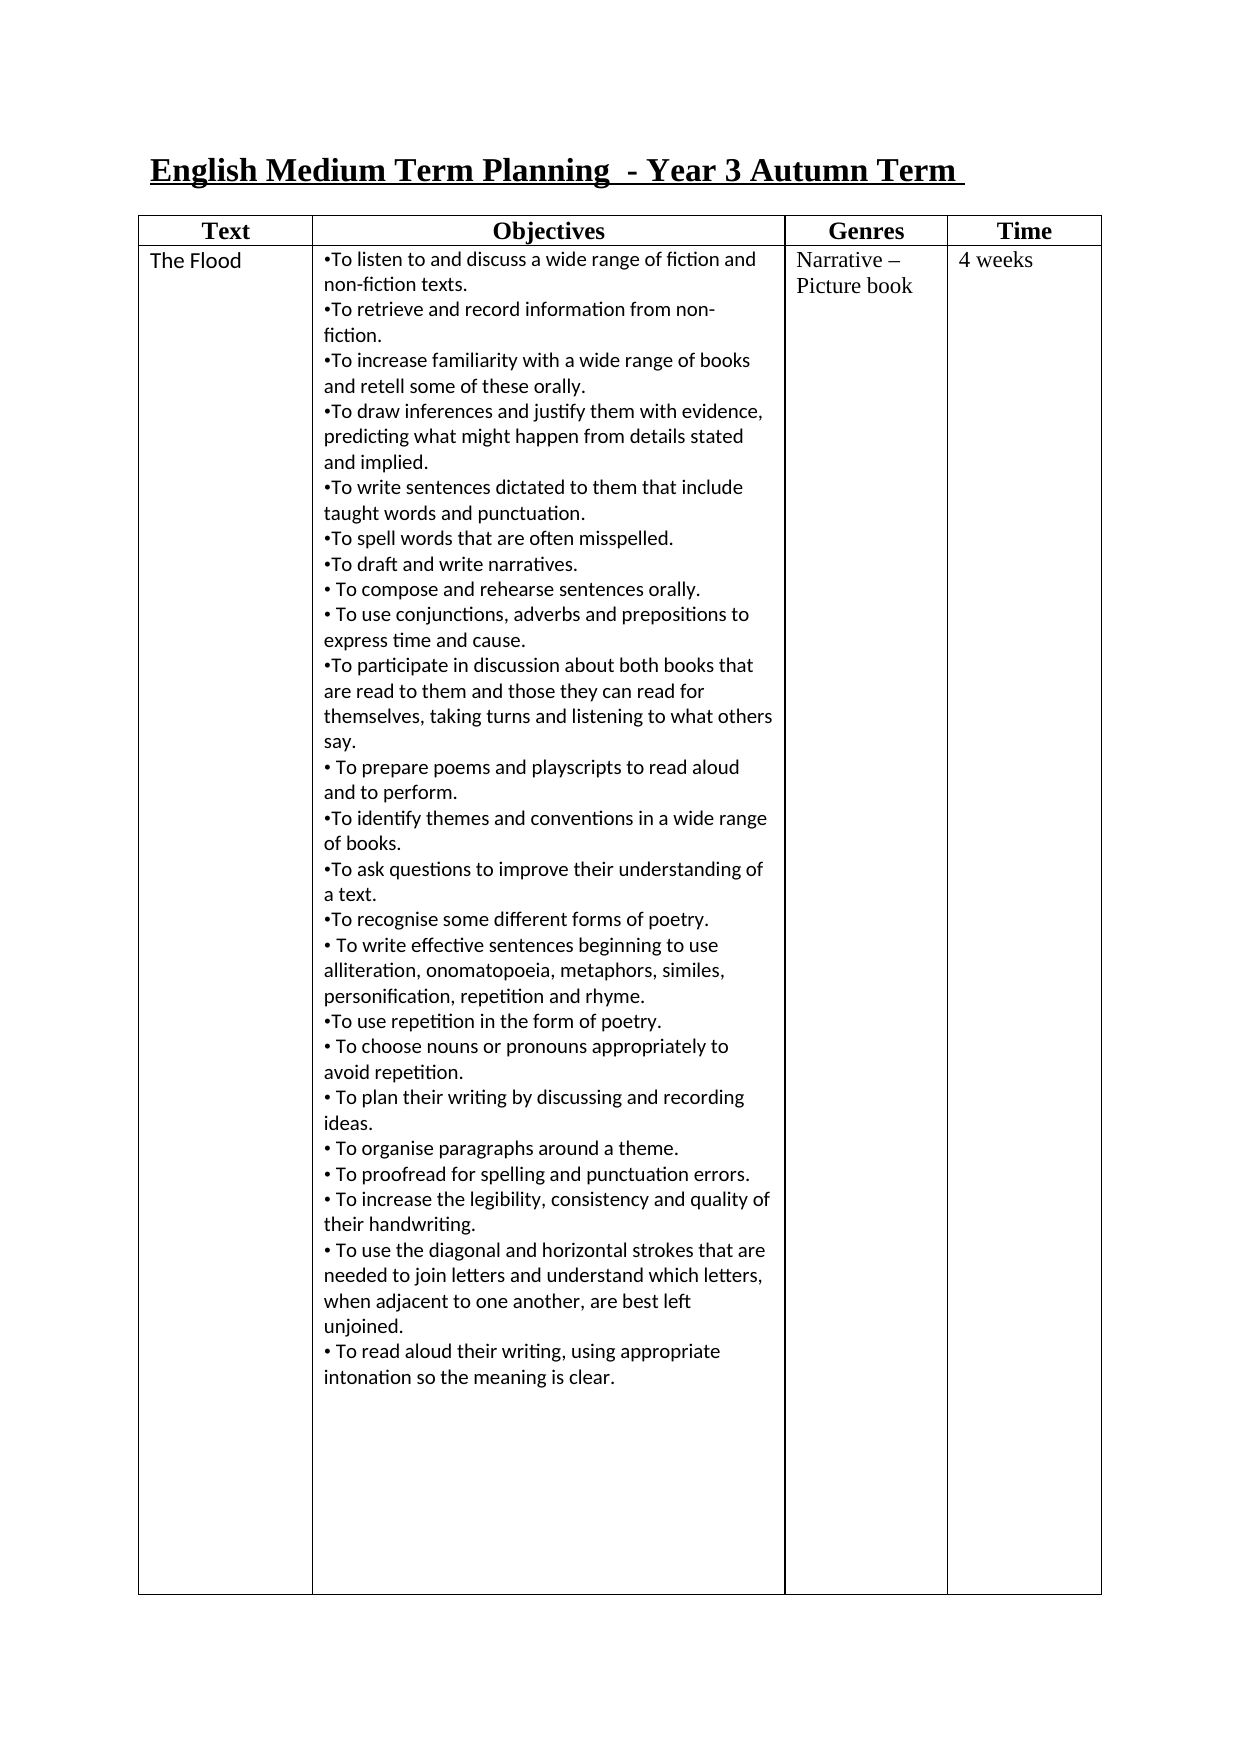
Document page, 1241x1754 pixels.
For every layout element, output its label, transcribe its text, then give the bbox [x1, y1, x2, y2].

table_header Text [139, 216, 312, 245]
table_cell •To listen to and discuss a wide range of fiction and non-fiction texts. •To retrieve and record information from non-fiction. •To increase familiarity with a wide range of books and retell some of these orally. •To draw inferences and justify them with evidence, predicting what might happen from details stated and implied. •To write sentences dictated to them that include taught words and punctuation. •To spell words that are often misspelled. •To draft and write narratives. • To compose and rehearse sentences orally. • To use conjunctions, adverbs and prepositions to express time and cause. •To participate in discussion about both books that are read to them and those they can read for themselves, taking turns and listening to what others say. • To prepare poems and playscripts to read aloud and to perform. •To identify themes and conventions in a wide range of books. •To ask questions to improve their understanding of a text. •To recognise some different forms of poetry. • To write effective sentences beginning to use alliteration, onomatopoeia, metaphors, similes, personification, repetition and rhyme. •To use repetition in the form of poetry. • To choose nouns or pronouns appropriately to avoid repetition. • To plan their writing by discussing and recording ideas. • To organise paragraphs around a theme. • To proofread for spelling and punctuation errors. • To increase the legibility, consistency and quality of their handwriting. • To use the diagonal and horizontal strokes that are needed to join letters and understand which letters, when adjacent to one another, are best left unjoined. • To read aloud their writing, using appropriate intonation so the meaning is clear. [313, 246, 784, 1594]
table_cell 4 weeks [948, 246, 1101, 1594]
table_header Objectives [313, 216, 784, 245]
table_header Time [948, 216, 1101, 245]
text English Medium Term Planning - Year 3 Autumn Term [150, 150, 1090, 188]
table_header Genres [786, 216, 947, 245]
table_cell Narrative – Picture book [786, 246, 947, 1594]
table_cell The Flood [139, 246, 312, 1594]
